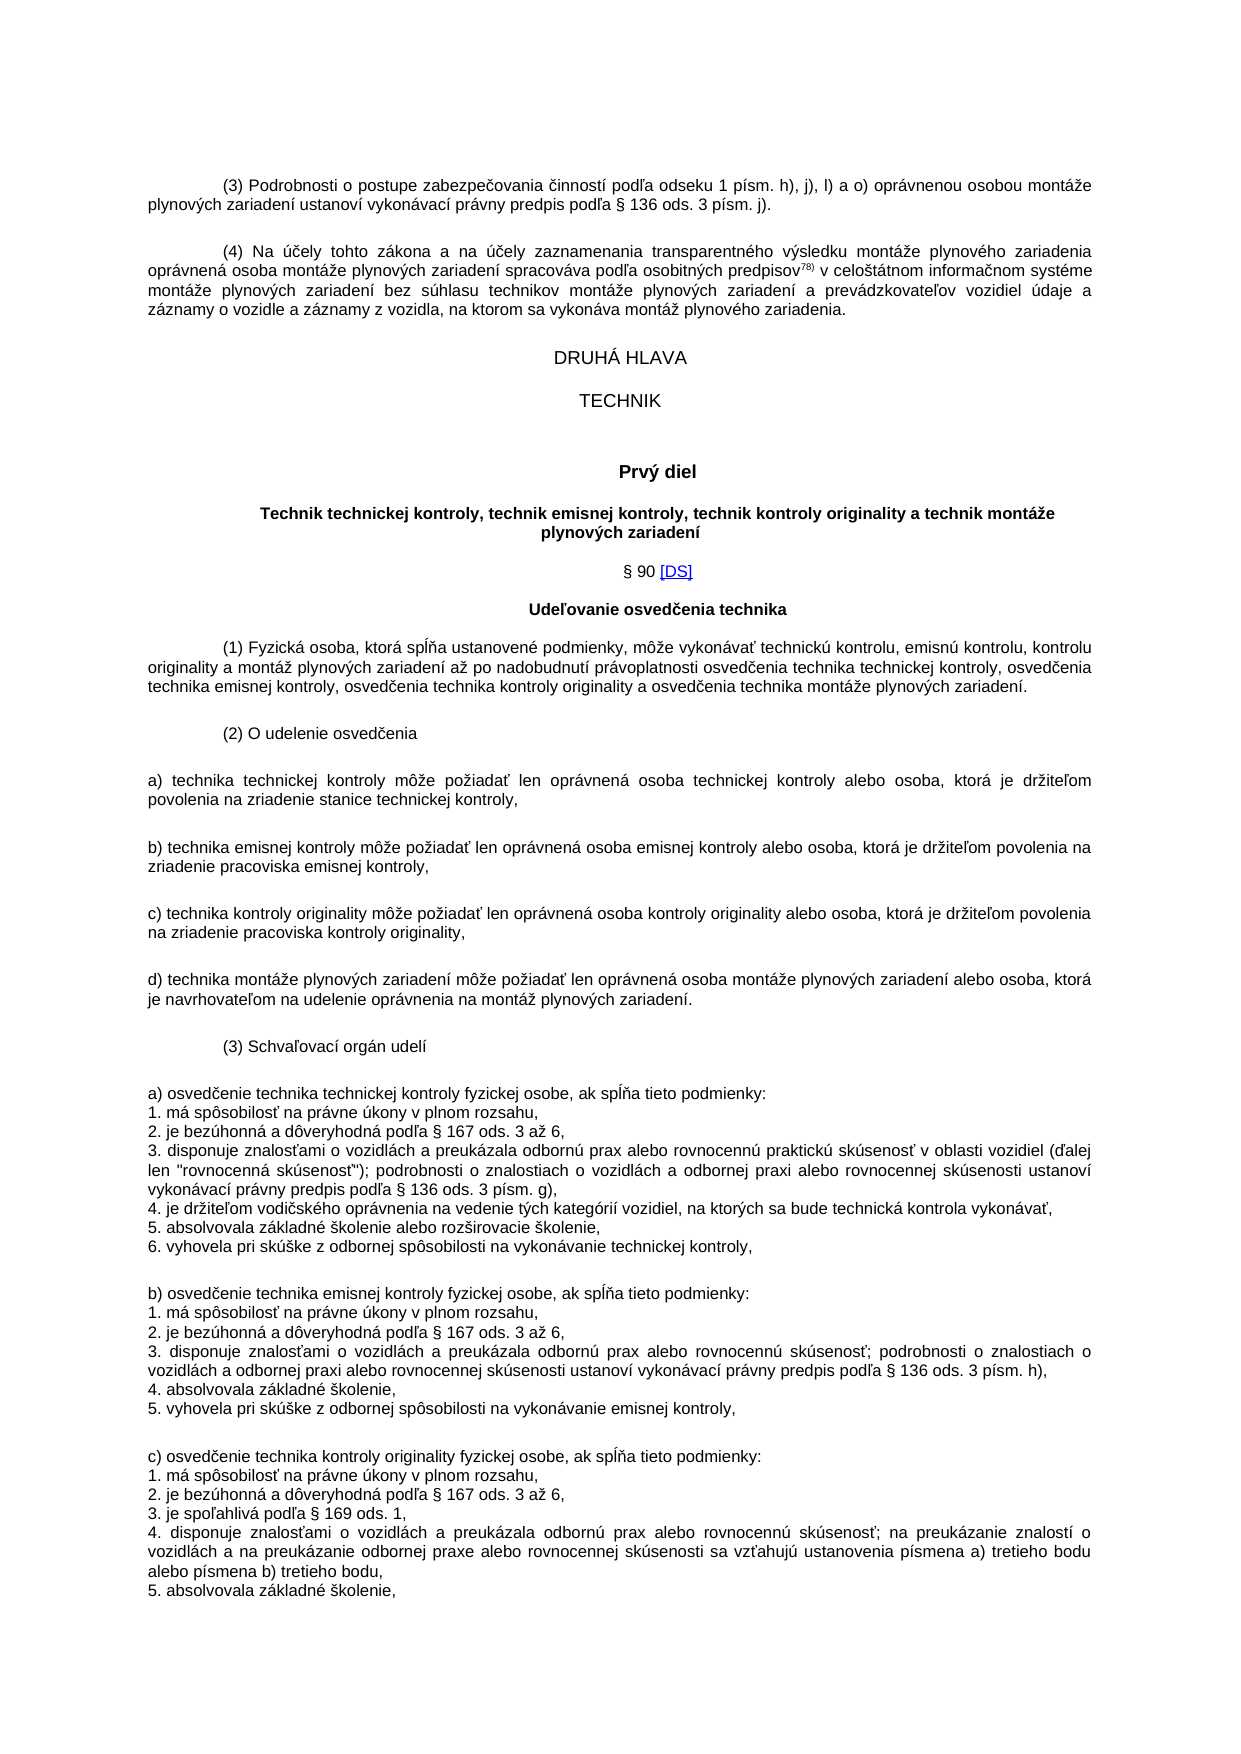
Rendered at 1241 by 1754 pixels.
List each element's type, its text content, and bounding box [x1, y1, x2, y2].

text b) osvedčenie technika emisnej kontroly fyzickej osobe, ak spĺňa tieto podmienky: [148, 1284, 1092, 1303]
text (4) Na účely tohto zákona a na účely zaznamenania transparentného výsledku montáže plynového zariadenia oprávnená osoba montáže plynových zariadení spracováva podľa osobitných predpisov78) v celoštátnom informačnom systéme montáže plynových zariadení bez súhlasu technikov montáže plynových zariadení a prevádzkovateľov vozidiel údaje a záznamy o vozidle a záznamy z vozidla, na ktorom sa vykonáva montáž plynového zariadenia. [148, 242, 1092, 319]
text a) osvedčenie technika technickej kontroly fyzickej osobe, ak spĺňa tieto podmienky: [148, 1084, 1092, 1103]
text Technik technickej kontroly, technik emisnej kontroly, technik kontroly originality a technik montáže plynových zariadení [148, 504, 1092, 542]
text 5. vyhovela pri skúške z odbornej spôsobilosti na vykonávanie emisnej kontroly, [148, 1399, 1092, 1418]
text 4. je držiteľom vodičského oprávnenia na vedenie tých kategórií vozidiel, na ktorých sa bude technická kontrola vykonávať, [148, 1199, 1092, 1218]
text a) technika technickej kontroly môže požiadať len oprávnená osoba technickej kontroly alebo osoba, ktorá je držiteľom povolenia na zriadenie stanice technickej kontroly, [148, 771, 1092, 809]
text b) technika emisnej kontroly môže požiadať len oprávnená osoba emisnej kontroly alebo osoba, ktorá je držiteľom povolenia na zriadenie pracoviska emisnej kontroly, [148, 837, 1092, 876]
text § 90 [DS] [148, 562, 1092, 581]
text 1. má spôsobilosť na právne úkony v plnom rozsahu, [148, 1103, 1092, 1122]
text Prvý diel [148, 461, 1092, 483]
text Udeľovanie osvedčenia technika [148, 600, 1092, 619]
text 2. je bezúhonná a dôveryhodná podľa § 167 ods. 3 až 6, [148, 1485, 1092, 1504]
text 6. vyhovela pri skúške z odbornej spôsobilosti na vykonávanie technickej kontroly, [148, 1237, 1092, 1256]
text 3. disponuje znalosťami o vozidlách a preukázala odbornú prax alebo rovnocennú praktickú skúsenosť v oblasti vozidiel (ďalej len "rovnocenná skúsenosť"); podrobnosti o znalostiach o vozidlách a odbornej praxi alebo rovnocennej skúsenosti ustanoví vykonávací právny predpis podľa § 136 ods. 3 písm. g), [148, 1141, 1092, 1199]
text (2) O udelenie osvedčenia [148, 724, 1092, 743]
text 4. absolvovala základné školenie, [148, 1380, 1092, 1399]
text DRUHÁ HLAVA [148, 347, 1092, 368]
text 3. disponuje znalosťami o vozidlách a preukázala odbornú prax alebo rovnocennú skúsenosť; podrobnosti o znalostiach o vozidlách a odbornej praxi alebo rovnocennej skúsenosti ustanoví vykonávací právny predpis podľa § 136 ods. 3 písm. h), [148, 1342, 1092, 1380]
text c) technika kontroly originality môže požiadať len oprávnená osoba kontroly originality alebo osoba, ktorá je držiteľom povolenia na zriadenie pracoviska kontroly originality, [148, 904, 1092, 942]
text (1) Fyzická osoba, ktorá spĺňa ustanovené podmienky, môže vykonávať technickú kontrolu, emisnú kontrolu, kontrolu originality a montáž plynových zariadení až po nadobudnutí právoplatnosti osvedčenia technika technickej kontroly, osvedčenia technika emisnej kontroly, osvedčenia technika kontroly originality a osvedčenia technika montáže plynových zariadení. [148, 638, 1092, 696]
text 4. disponuje znalosťami o vozidlách a preukázala odbornú prax alebo rovnocennú skúsenosť; na preukázanie znalostí o vozidlách a na preukázanie odbornej praxe alebo rovnocennej skúsenosti sa vzťahujú ustanovenia písmena a) tretieho bodu alebo písmena b) tretieho bodu, [148, 1523, 1092, 1581]
text 5. absolvovala základné školenie alebo rozširovacie školenie, [148, 1218, 1092, 1237]
text 1. má spôsobilosť na právne úkony v plnom rozsahu, [148, 1303, 1092, 1322]
text 5. absolvovala základné školenie, [148, 1581, 1092, 1600]
text 1. má spôsobilosť na právne úkony v plnom rozsahu, [148, 1466, 1092, 1485]
text 3. je spoľahlivá podľa § 169 ods. 1, [148, 1504, 1092, 1523]
text 2. je bezúhonná a dôveryhodná podľa § 167 ods. 3 až 6, [148, 1122, 1092, 1141]
text (3) Podrobnosti o postupe zabezpečovania činností podľa odseku 1 písm. h), j), l) a o) oprávnenou osobou montáže plynových zariadení ustanoví vykonávací právny predpis podľa § 136 ods. 3 písm. j). [148, 176, 1092, 214]
text TECHNIK [148, 390, 1092, 411]
text 2. je bezúhonná a dôveryhodná podľa § 167 ods. 3 až 6, [148, 1322, 1092, 1342]
text c) osvedčenie technika kontroly originality fyzickej osobe, ak spĺňa tieto podmienky: [148, 1446, 1092, 1466]
text d) technika montáže plynových zariadení môže požiadať len oprávnená osoba montáže plynových zariadení alebo osoba, ktorá je navrhovateľom na udelenie oprávnenia na montáž plynových zariadení. [148, 970, 1092, 1008]
text (3) Schvaľovací orgán udelí [148, 1036, 1092, 1056]
